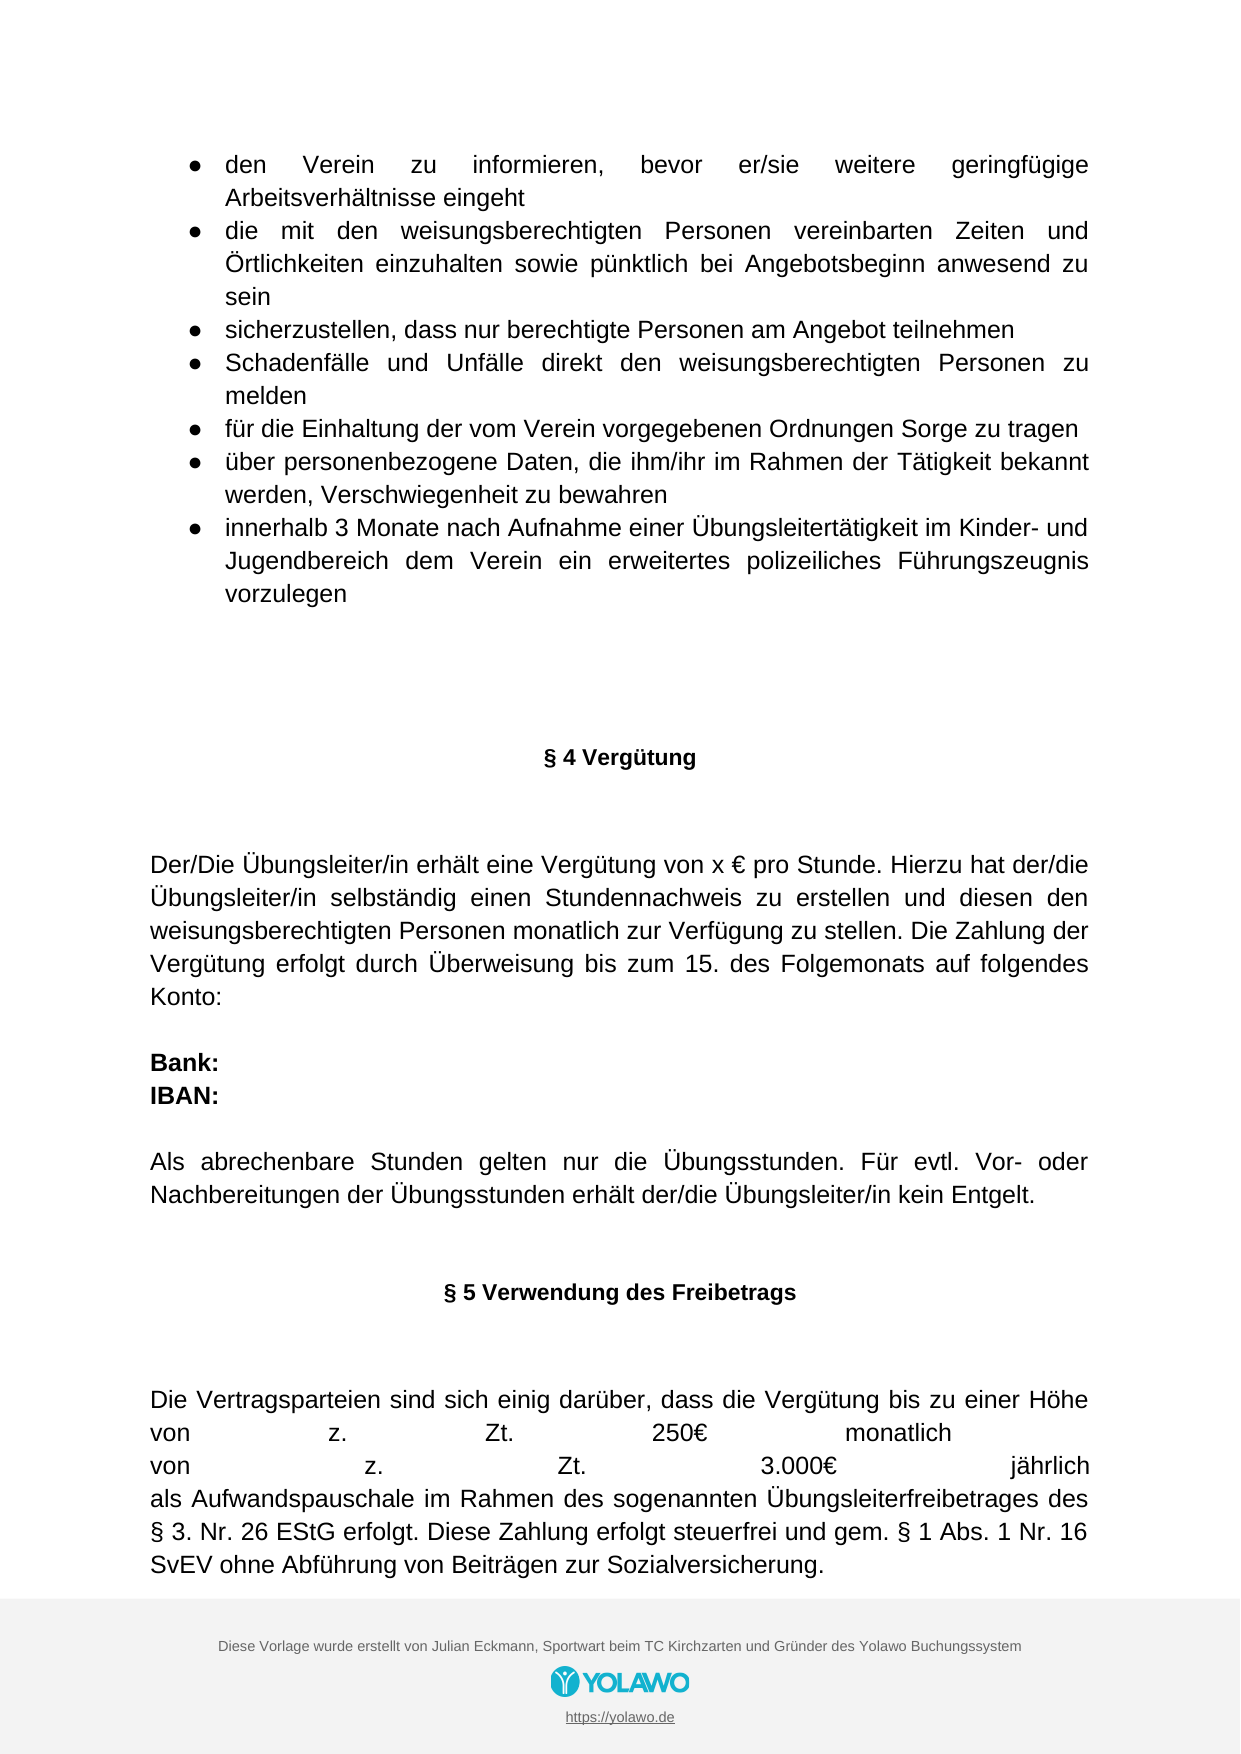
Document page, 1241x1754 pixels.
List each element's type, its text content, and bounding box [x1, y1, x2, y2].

list die mit den weisungsberechtigten Personen vereinbarten Zeiten und Örtlichkeiten einzuhalten sowie pünktlich bei Angebotsbeginn anwesend zu sein [187, 216, 1090, 311]
text Die Vertragsparteien sind sich einig darüber, dass die Vergütung bis zu einer Höhe von z. Zt. 250€ monatlich von z. Zt. 3.000€ jährlich als Aufwandspauschale im Rahmen des sogenannten Übungsleiterfreibetrages des § 3. Nr. 26 EStG erfolgt. Diese Zahlung erfolgt steuerfrei und gem. § 1 Abs. 1 Nr. 16 SvEV ohne Abführung von Beiträgen zur Sozialversicherung. [150, 1385, 1090, 1578]
list über personenbezogene Daten, die ihm/ihr im Rahmen der Tätigkeit bekannt werden, Verschwiegenheit zu bewahren [187, 447, 1090, 509]
list für die Einhaltung der vom Verein vorgegebenen Ordnungen Sorge zu tragen [187, 414, 1090, 443]
text Bank: IBAN: [150, 1048, 1090, 1110]
picture [551, 1666, 690, 1697]
list den Verein zu informieren, bevor er/sie weitere geringfügige Arbeitsverhältnisse eingeht [187, 150, 1090, 212]
text § 4 Vergütung [150, 744, 1090, 771]
list Schadenfälle und Unfälle direkt den weisungsberechtigten Personen zu melden [187, 348, 1090, 410]
list innerhalb 3 Monate nach Aufnahme einer Übungsleitertätigkeit im Kinder- und Jugendbereich dem Verein ein erweitertes polizeiliches Führungszeugnis vorzulegen [187, 513, 1090, 608]
text Als abrechenbare Stunden gelten nur die Übungsstunden. Für evtl. Vor- oder Nachbereitungen der Übungsstunden erhält der/die Übungsleiter/in kein Entgelt. [150, 1147, 1090, 1209]
list sicherzustellen, dass nur berechtigte Personen am Angebot teilnehmen [187, 315, 1090, 344]
text Der/Die Übungsleiter/in erhält eine Vergütung von x € pro Stunde. Hierzu hat der/die Übungsleiter/in selbständig einen Stundennachweis zu erstellen und diesen den weisungsberechtigten Personen monatlich zur Verfügung zu stellen. Die Zahlung der Vergütung erfolgt durch Überweisung bis zum 15. des Folgemonats auf folgendes Konto: [150, 850, 1090, 1011]
text § 5 Verwendung des Freibetrags [150, 1279, 1090, 1306]
